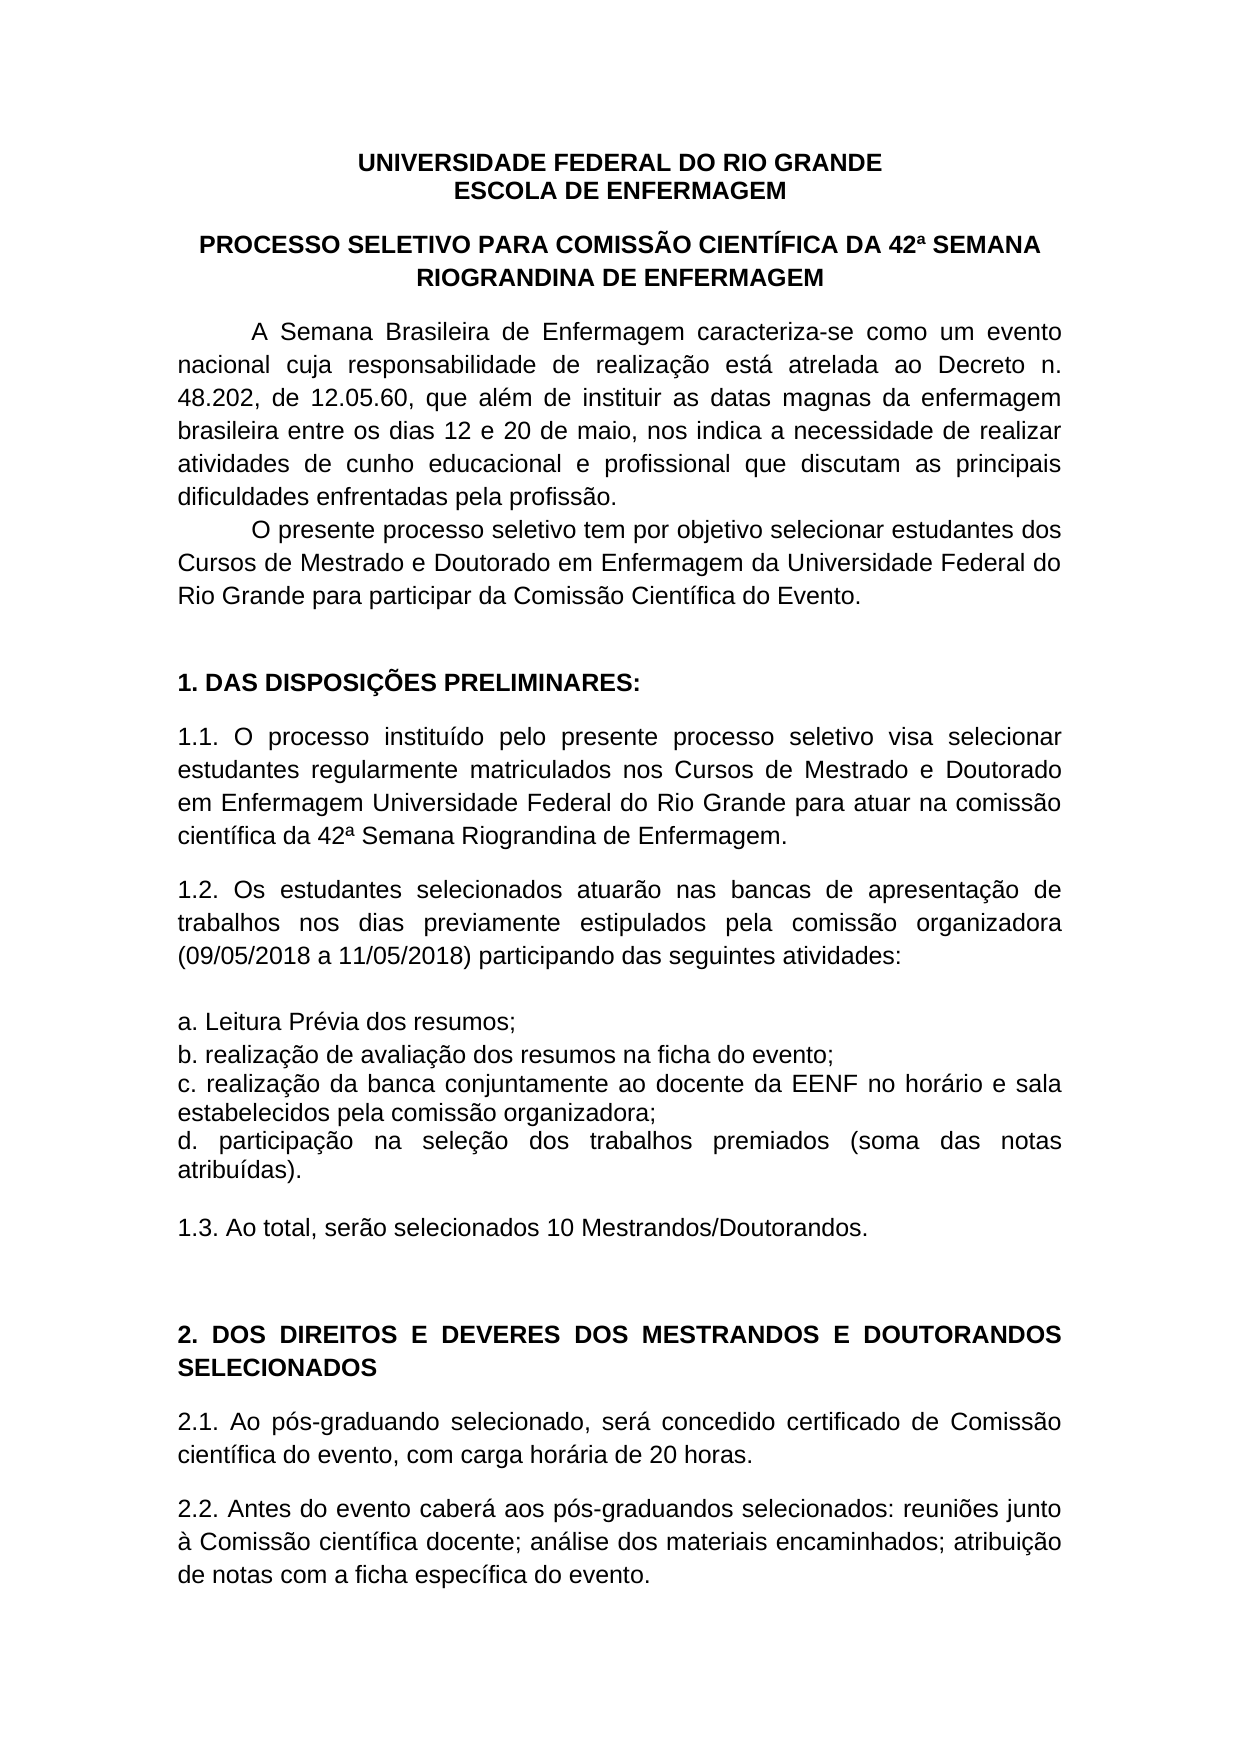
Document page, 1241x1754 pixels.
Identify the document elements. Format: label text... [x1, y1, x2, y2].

text c. realização da banca conjuntamente ao docente da EENF no horário e sala estabelecidos pela comissão organizadora; [177, 1069, 1063, 1126]
text PROCESSO SELETIVO PARA COMISSÃO CIENTÍFICA DA 42ª SEMANA RIOGRANDINA DE ENFERMAGEM [177, 230, 1063, 292]
text 1.2. Os estudantes selecionados atuarão nas bancas de apresentação de trabalhos nos dias previamente estipulados pela comissão organizadora (09/05/2018 a 11/05/2018) participando das seguintes atividades: [177, 875, 1063, 970]
text O presente processo seletivo tem por objetivo selecionar estudantes dos Cursos de Mestrado e Doutorado em Enfermagem da Universidade Federal do Rio Grande para participar da Comissão Científica do Evento. [177, 515, 1063, 610]
text b. realização de avaliação dos resumos na ficha do evento; [177, 1040, 1063, 1069]
text 1.1. O processo instituído pelo presente processo seletivo visa selecionar estudantes regularmente matriculados nos Cursos de Mestrado e Doutorado em Enfermagem Universidade Federal do Rio Grande para atuar na comissão científica da 42ª Semana Riograndina de Enfermagem. [177, 722, 1063, 850]
text ESCOLA DE ENFERMAGEM [177, 176, 1063, 205]
text UNIVERSIDADE FEDERAL DO RIO GRANDE [177, 148, 1063, 176]
text 1. DAS DISPOSIÇÕES PRELIMINARES: [177, 668, 1063, 697]
text A Semana Brasileira de Enfermagem caracteriza-se como um evento nacional cuja responsabilidade de realização está atrelada ao Decreto n. 48.202, de 12.05.60, que além de instituir as datas magnas da enfermagem brasileira entre os dias 12 e 20 de maio, nos indica a necessidade de realizar atividades de cunho educacional e profissional que discutam as principais dificuldades enfrentadas pela profissão. [177, 317, 1063, 511]
text 2.2. Antes do evento caberá aos pós-graduandos selecionados: reuniões junto à Comissão científica docente; análise dos materiais encaminhados; atribuição de notas com a ficha específica do evento. [177, 1494, 1063, 1589]
text 2.1. Ao pós-graduando selecionado, será concedido certificado de Comissão científica do evento, com carga horária de 20 horas. [177, 1407, 1063, 1469]
text a. Leitura Prévia dos resumos; [177, 1007, 1063, 1036]
text 2. DOS DIREITOS E DEVERES DOS MESTRANDOS E DOUTORANDOS SELECIONADOS [177, 1320, 1063, 1382]
text d. participação na seleção dos trabalhos premiados (soma das notas atribuídas). [177, 1126, 1063, 1184]
text 1.3. Ao total, serão selecionados 10 Mestrandos/Doutorandos. [177, 1212, 1063, 1241]
